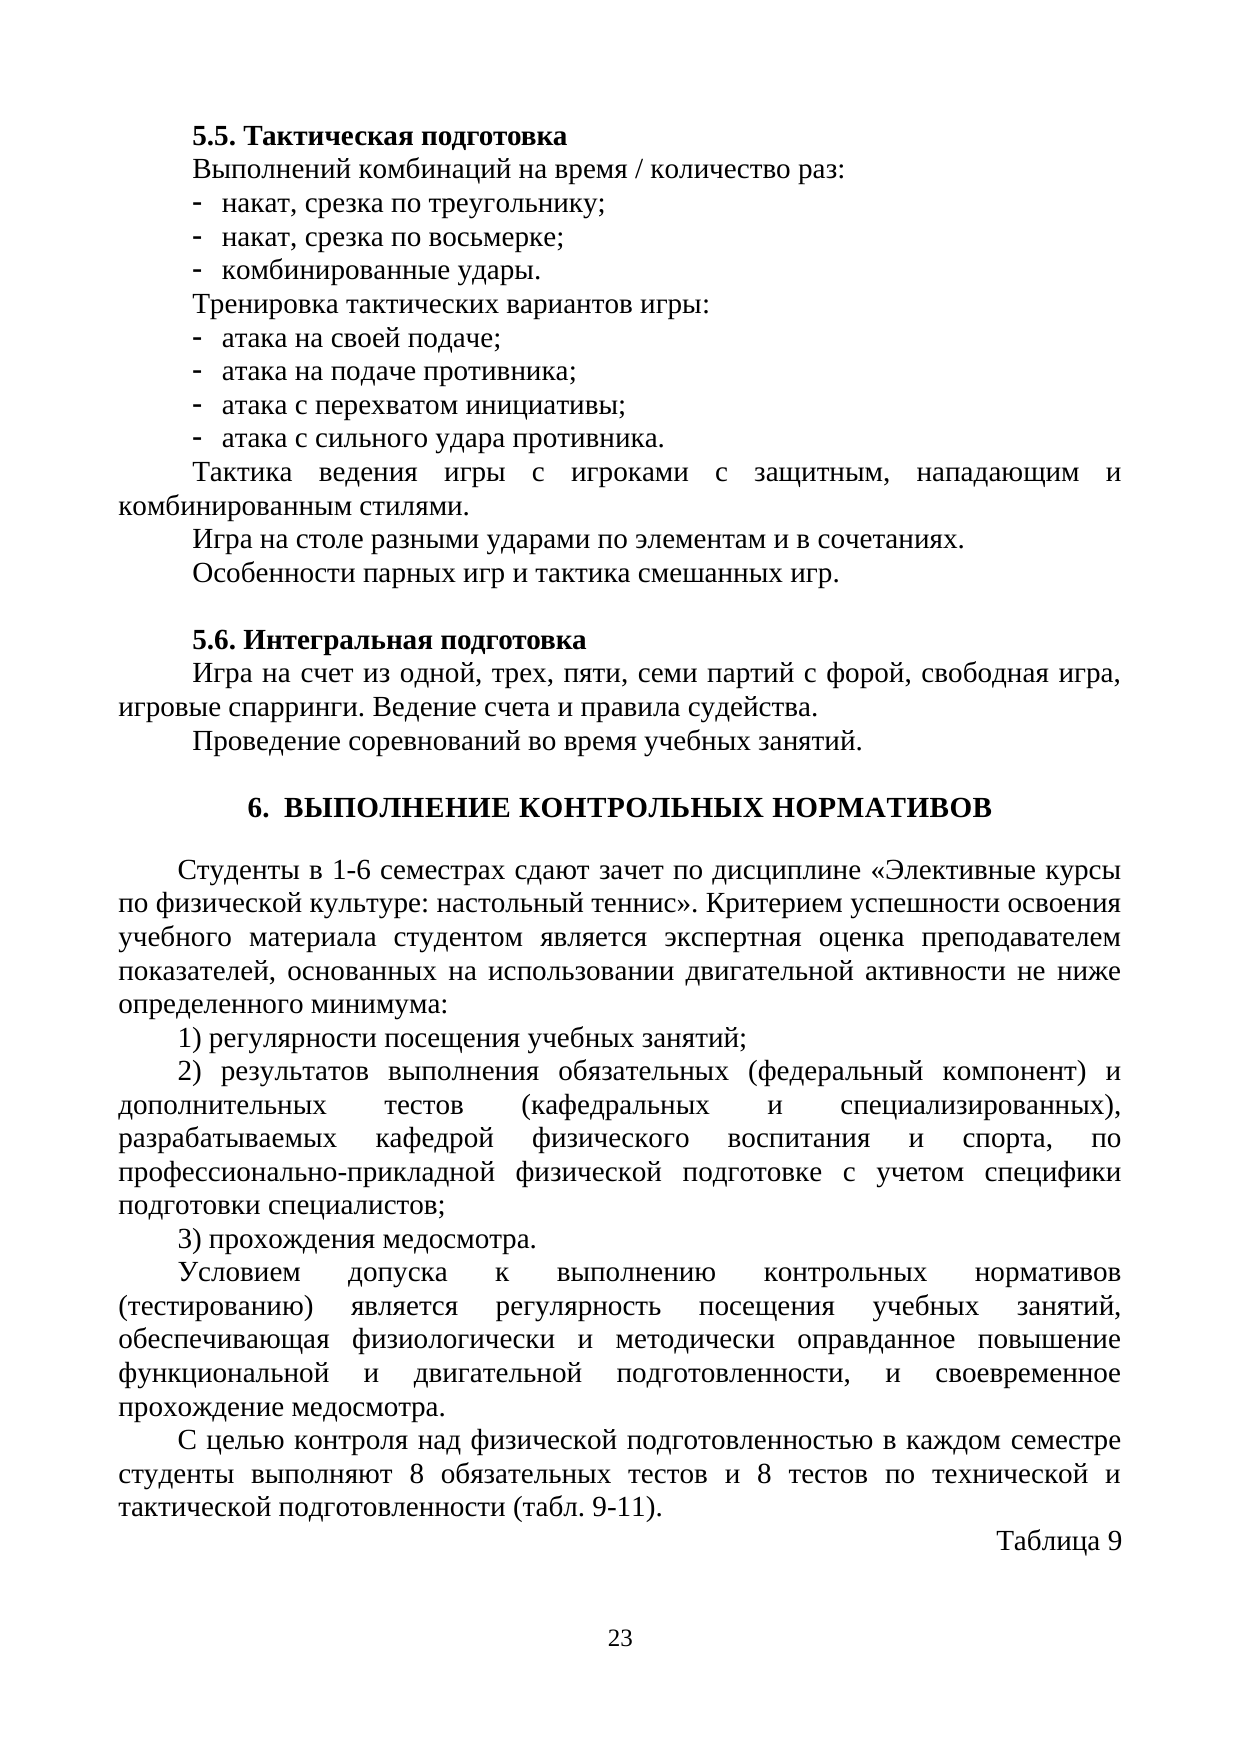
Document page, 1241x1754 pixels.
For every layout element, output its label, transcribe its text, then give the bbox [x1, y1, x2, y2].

text Игра на столе разными ударами по элементам и в сочетаниях. [118, 521, 1122, 555]
text Условием допуска к выполнению контрольных нормативов (тестированию) является регулярность посещения учебных занятий, обеспечивающая физиологически и методически оправданное повышение функциональной и двигательной подготовленности, и своевременное прохождение медосмотра. [118, 1254, 1122, 1422]
list накат, срезка по восьмерке; [118, 219, 1122, 252]
text С целью контроля над физической подготовленностью в каждом семестре студенты выполняют 8 обязательных тестов и 8 тестов по технической и тактической подготовленности (табл. 9-11). [118, 1422, 1122, 1523]
list комбинированные удары. [118, 252, 1122, 286]
text 2) результатов выполнения обязательных (федеральный компонент) и дополнительных тестов (кафедральных и специализированных), разрабатываемых кафедрой физического воспитания и спорта, по профессионально-прикладной физической подготовке с учетом специфики подготовки специалистов; [118, 1053, 1122, 1221]
text Таблица 9 [118, 1523, 1122, 1556]
list накат, срезка по треугольнику; [118, 185, 1122, 219]
text 3) прохождения медосмотра. [118, 1221, 1122, 1254]
text Проведение соревнований во время учебных занятий. [118, 723, 1122, 756]
list атака на своей подаче; [118, 320, 1122, 353]
text 1) регулярности посещения учебных занятий; [118, 1020, 1122, 1053]
subtitle 5.5. Тактическая подготовка [118, 118, 1122, 152]
text Тактика ведения игры с игроками с защитным, нападающим и комбинированным стилями. [118, 454, 1122, 521]
text Особенности парных игр и тактика смешанных игр. [118, 555, 1122, 588]
subtitle 6. ВЫПОЛНЕНИЕ КОНТРОЛЬНЫХ НОРМАТИВОВ [118, 790, 1122, 823]
text Тренировка тактических вариантов игры: [118, 286, 1122, 320]
list атака с сильного удара противника. [118, 421, 1122, 454]
subtitle 5.6. Интегральная подготовка [118, 622, 1122, 656]
list атака на подаче противника; [118, 353, 1122, 387]
text Студенты в 1-6 семестрах сдают зачет по дисциплине «Элективные курсы по физической культуре: настольный теннис». Критерием успешности освоения учебного материала студентом является экспертная оценка преподавателем показателей, основанных на использовании двигательной активности не ниже определенного минимума: [118, 852, 1122, 1020]
text Игра на счет из одной, трех, пяти, семи партий с форой, свободная игра, игровые спарринги. Ведение счета и правила судейства. [118, 656, 1122, 723]
list Выполнений комбинаций на время / количество раз: [192, 152, 1122, 185]
list атака с перехватом инициативы; [118, 387, 1122, 421]
